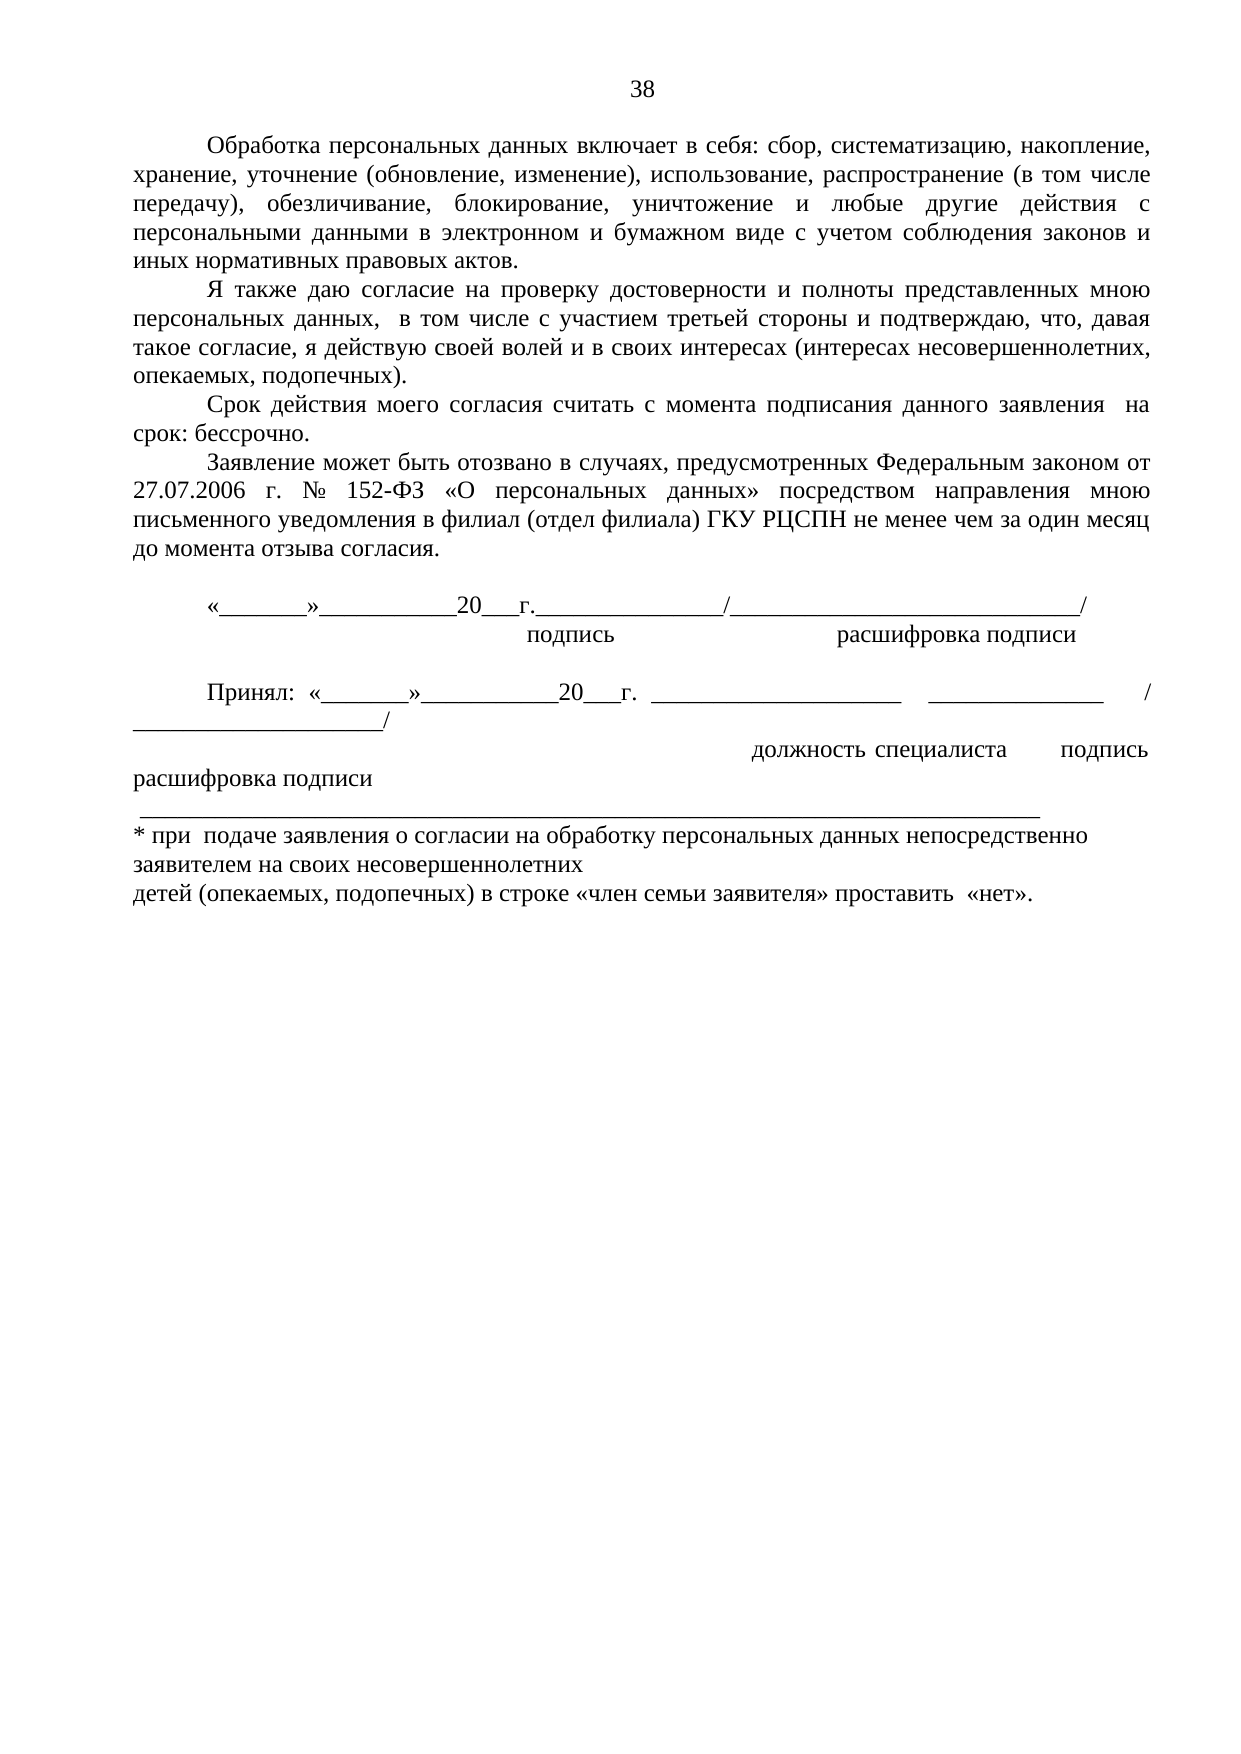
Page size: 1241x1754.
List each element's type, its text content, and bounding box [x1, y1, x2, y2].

text * при подаче заявления о согласии на обработку персональных данных непосредственно заявителем на своих несовершеннолетних детей (опекаемых, подопечных) в строке «член семьи заявителя» проставить «нет». [133, 821, 1152, 907]
text «_______»___________20___г._______________/____________________________/ [133, 591, 1152, 619]
text Я также даю согласие на проверку достоверности и полноты представленных мною персональных данных, в том числе с участием третьей стороны и подтверждаю, что, давая такое согласие, я действую своей волей и в своих интересах (интересах несовершеннолетних, опекаемых, подопечных). [133, 274, 1152, 389]
text Срок действия моего согласия считать с момента подписания данного заявления на срок: бессрочно. [133, 389, 1152, 447]
text ________________________________________________________________________ [133, 792, 1152, 821]
text должность специалиста подпись расшифровка подписи [133, 734, 1152, 792]
text Заявление может быть отозвано в случаях, предусмотренных Федеральным законом от 27.07.2006 г. № 152-ФЗ «О персональных данных» посредством направления мною письменного уведомления в филиал (отдел филиала) ГКУ РЦСПН не менее чем за один месяц до момента отзыва согласия. [133, 447, 1152, 562]
text Обработка персональных данных включает в себя: сбор, систематизацию, накопление, хранение, уточнение (обновление, изменение), использование, распространение (в том числе передачу), обезличивание, блокирование, уничтожение и любые другие действия с персональными данными в электронном и бумажном виде с учетом соблюдения законов и иных нормативных правовых актов. [133, 131, 1152, 274]
text Принял: «_______»___________20___г. ____________________ ______________ / ____________________/ [133, 677, 1152, 734]
text подпись расшифровка подписи [428, 619, 1152, 648]
